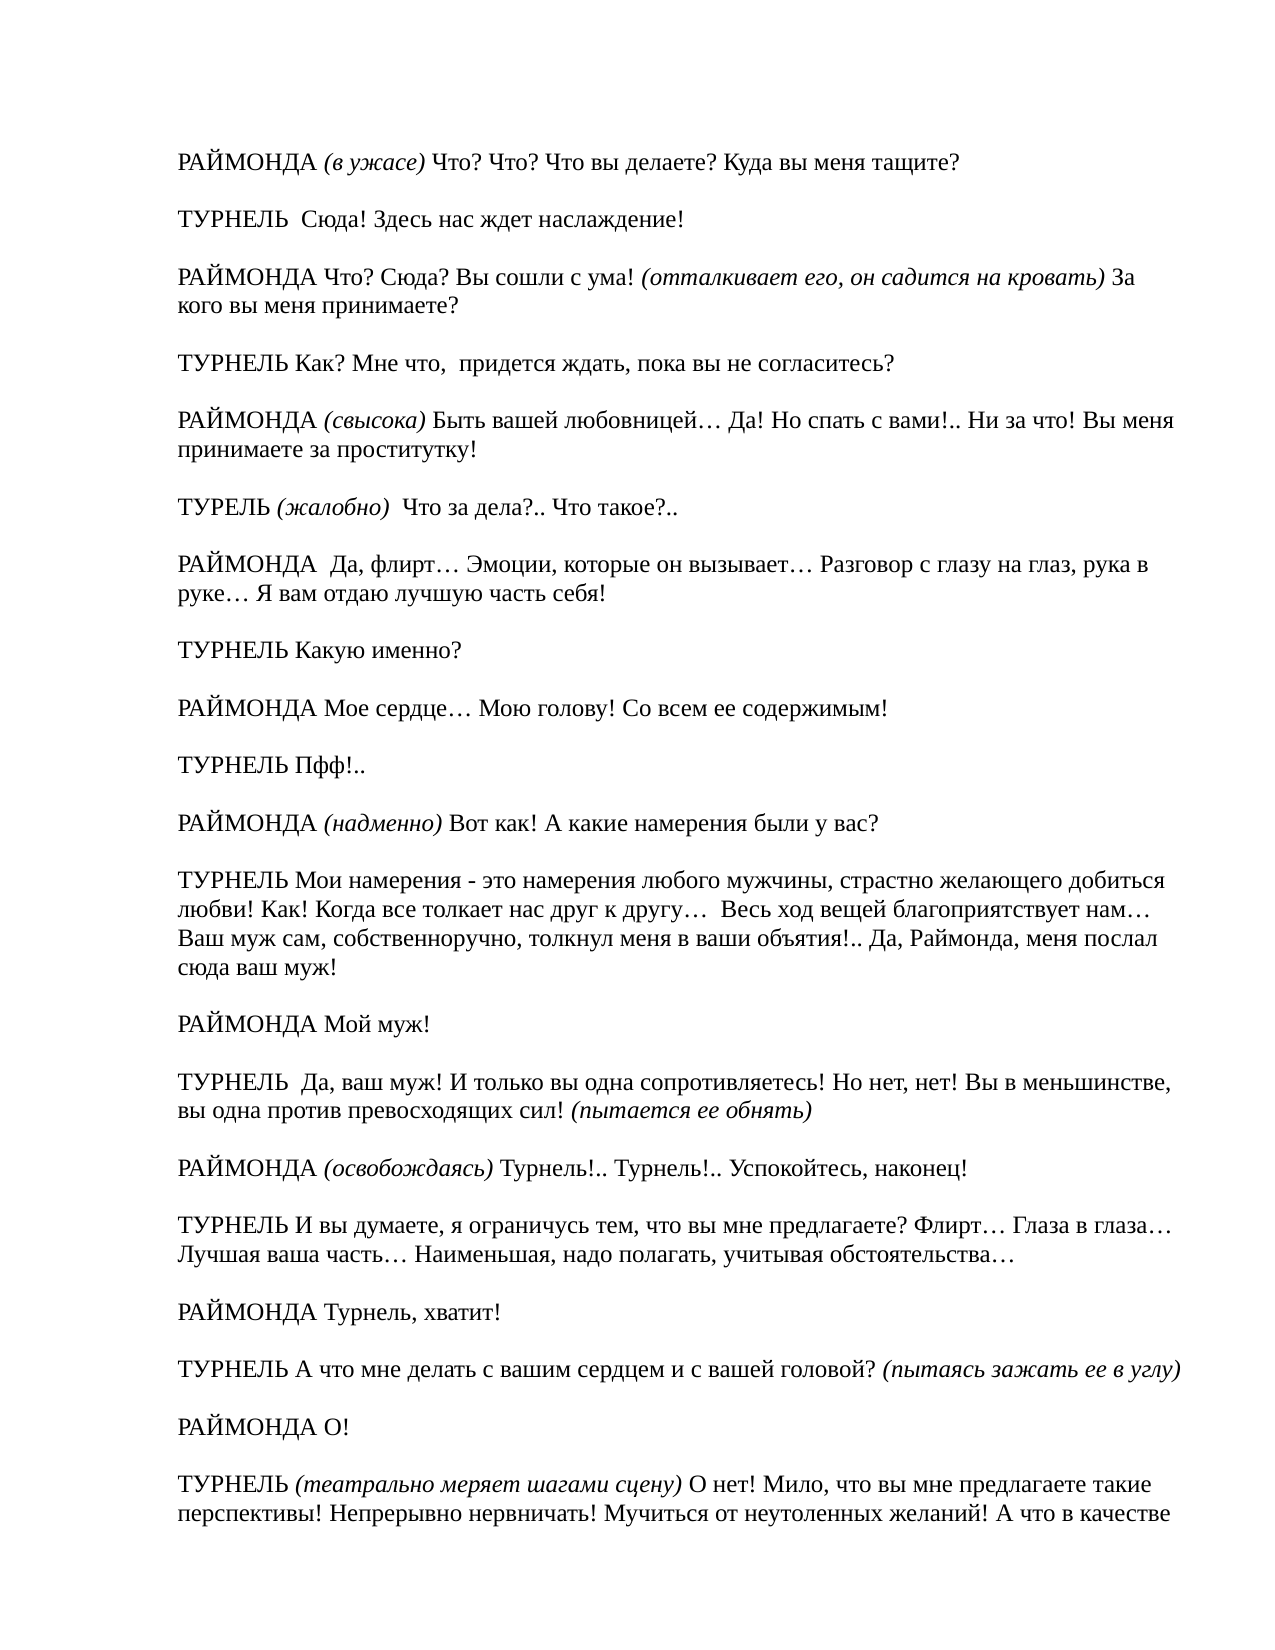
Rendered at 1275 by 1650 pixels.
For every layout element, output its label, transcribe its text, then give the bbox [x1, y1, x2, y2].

text ТУРНЕЛЬ Какую именно? [177, 636, 1186, 664]
text РАЙМОНДА (в ужасе) Что? Что? Что вы делаете? Куда вы меня тащите? [177, 147, 1186, 176]
text ТУРНЕЛЬ Сюда! Здесь нас ждет наслаждение! [177, 204, 1186, 233]
text РАЙМОНДА Да, флирт… Эмоции, которые он вызывает… Разговор с глазу на глаз, рука в руке… Я вам отдаю лучшую часть себя! [177, 549, 1186, 607]
text ТУРЕЛЬ (жалобно) Что за дела?.. Что такое?.. [177, 492, 1186, 521]
text РАЙМОНДА (надменно) Вот как! А какие намерения были у вас? [177, 808, 1186, 837]
text РАЙМОНДА Что? Сюда? Вы сошли с ума! (отталкивает его, он садится на кровать) За кого вы меня принимаете? [177, 262, 1186, 319]
text РАЙМОНДА О! [177, 1412, 1186, 1441]
text ТУРНЕЛЬ И вы думаете, я ограничусь тем, что вы мне предлагаете? Флирт… Глаза в глаза… Лучшая ваша часть… Наименьшая, надо полагать, учитывая обстоятельства… [177, 1211, 1186, 1268]
text РАЙМОНДА (свысока) Быть вашей любовницей… Да! Но спать с вами!.. Ни за что! Вы меня принимаете за проститутку! [177, 406, 1186, 463]
text РАЙМОНДА Турнель, хватит! [177, 1297, 1186, 1326]
text ТУРНЕЛЬ А что мне делать с вашим сердцем и с вашей головой? (пытаясь зажать ее в углу) [177, 1354, 1186, 1383]
text РАЙМОНДА Мой муж! [177, 1009, 1186, 1038]
text ТУРНЕЛЬ Как? Мне что, придется ждать, пока вы не согласитесь? [177, 348, 1186, 377]
text РАЙМОНДА (освобождаясь) Турнель!.. Турнель!.. Успокойтесь, наконец! [177, 1153, 1186, 1182]
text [177, 1469, 1186, 1527]
text ТУРНЕЛЬ Пфф!.. [177, 751, 1186, 779]
text ТУРНЕЛЬ Да, ваш муж! И только вы одна сопротивляетесь! Но нет, нет! Вы в меньшинстве, вы одна против превосходящих сил! (пытается ее обнять) [177, 1067, 1186, 1124]
text ТУРНЕЛЬ Мои намерения - это намерения любого мужчины, страстно желающего добиться любви! Как! Когда все толкает нас друг к другу… Весь ход вещей благоприятствует нам… Ваш муж сам, собственноручно, толкнул меня в ваши объятия!.. Да, Раймонда, меня послал сюда ваш муж! [177, 866, 1186, 981]
text РАЙМОНДА Мое сердце… Мою голову! Со всем ее содержимым! [177, 693, 1186, 722]
